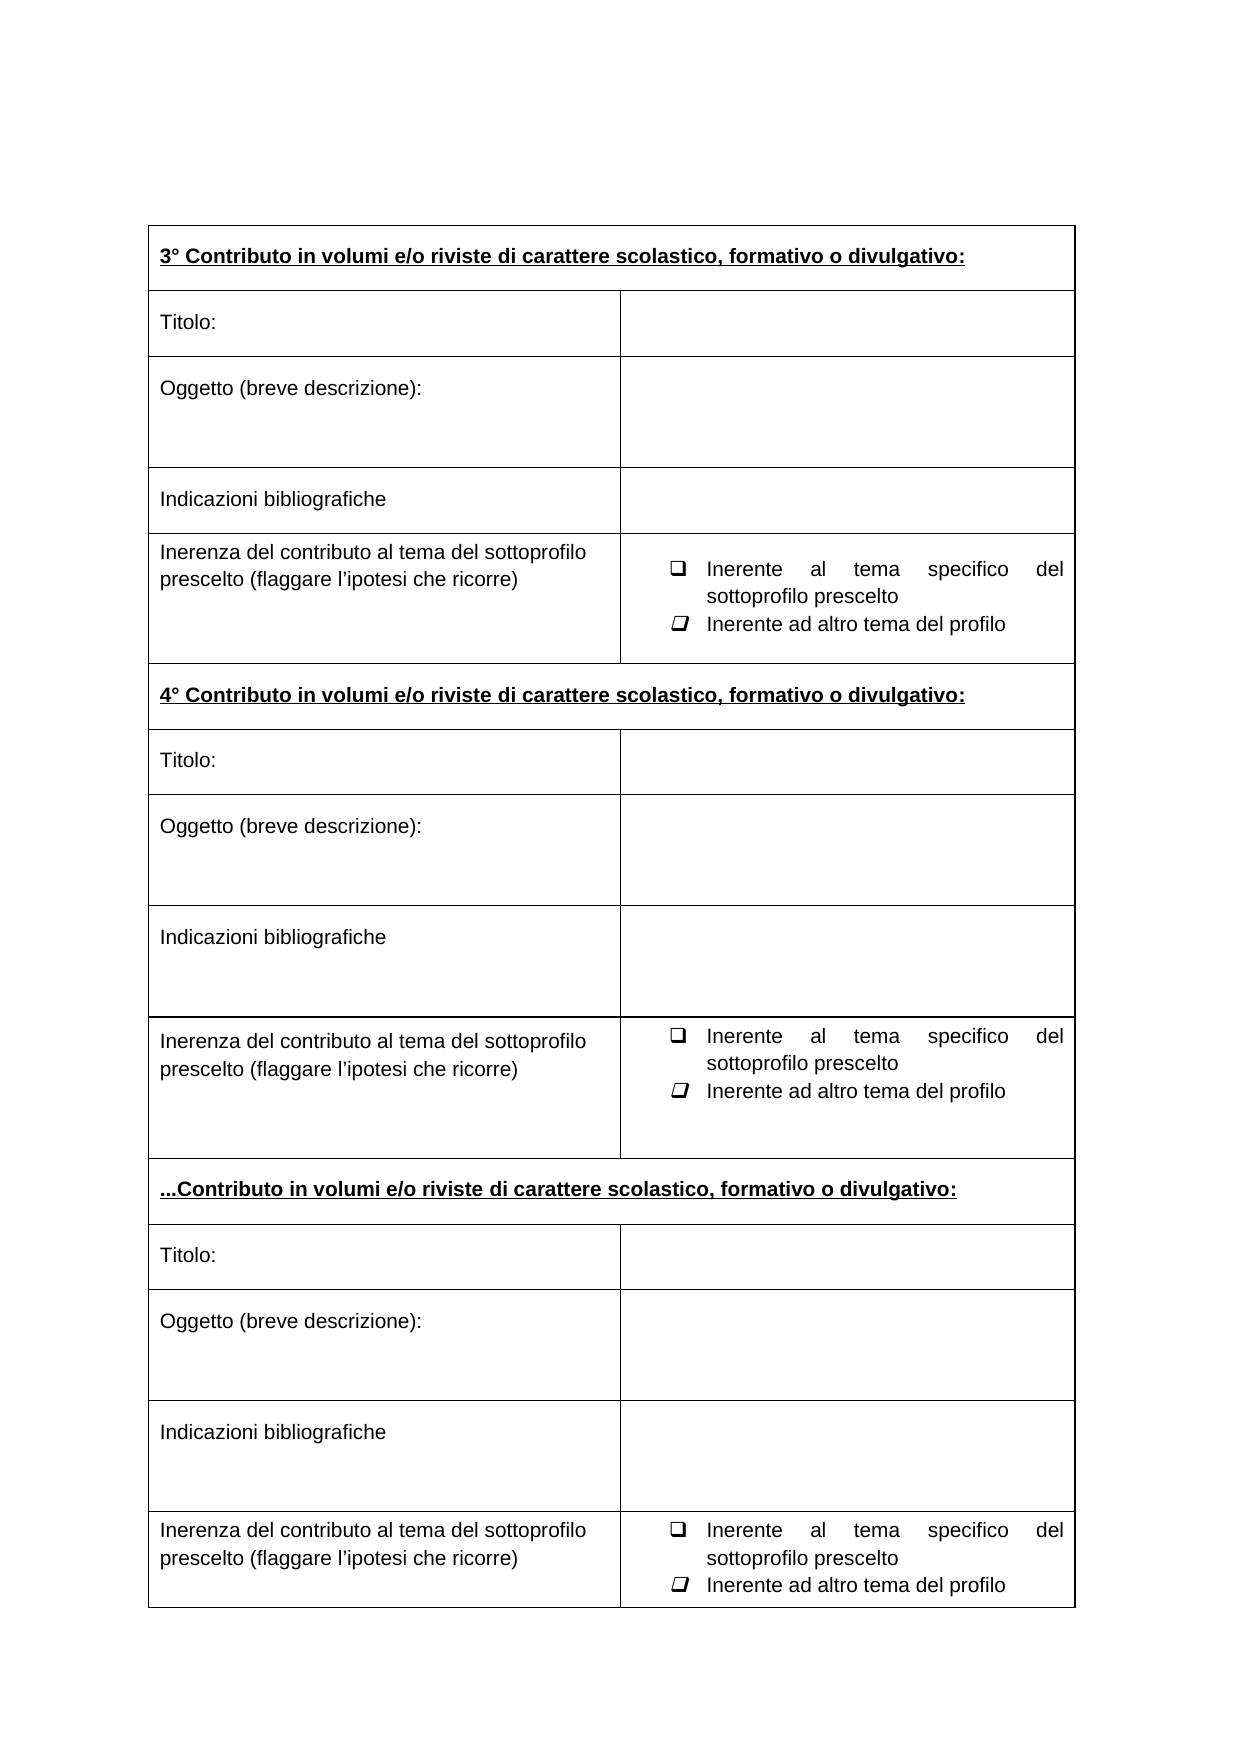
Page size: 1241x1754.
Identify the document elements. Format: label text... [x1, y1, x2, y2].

table_cell Indicazioni bibliografiche [149, 1401, 620, 1511]
table_cell 3° Contributo in volumi e/o riviste di carattere scolastico, formativo o divulgativo: [149, 226, 1074, 290]
table_cell Inerenza del contributo al tema del sottoprofilo prescelto (flaggare l’ipotesi che ricorre) [149, 534, 620, 663]
table_cell Indicazioni bibliografiche [149, 468, 620, 533]
table_cell Inerenza del contributo al tema del sottoprofilo prescelto (flaggare l’ipotesi che ricorre) [149, 1018, 620, 1158]
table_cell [149, 1512, 620, 1607]
table_cell Titolo: [149, 1225, 620, 1289]
table_cell Indicazioni bibliografiche [149, 906, 620, 1016]
table_cell [621, 1290, 1074, 1400]
table_cell Oggetto (breve descrizione): [149, 795, 620, 905]
table_cell [621, 1401, 1074, 1511]
table_cell [621, 357, 1074, 467]
table_cell [621, 291, 1074, 356]
table_cell ...Contributo in volumi e/o riviste di carattere scolastico, formativo o divulgativo: [149, 1159, 1074, 1223]
table_cell [621, 468, 1074, 533]
table_cell [621, 730, 1074, 794]
table_cell Oggetto (breve descrizione): [149, 357, 620, 467]
table_cell 4° Contributo in volumi e/o riviste di carattere scolastico, formativo o divulgativo: [149, 664, 1074, 729]
table_cell Titolo: [149, 291, 620, 356]
table_cell [621, 906, 1074, 1016]
table_cell [621, 1225, 1074, 1289]
table_cell Titolo: [149, 730, 620, 794]
table_cell [621, 795, 1074, 905]
table_cell Oggetto (breve descrizione): [149, 1290, 620, 1400]
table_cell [621, 1512, 1074, 1607]
table_cell Inerente al tema specifico del sottoprofilo prescelto Inerente ad altro tema del profilo [621, 1018, 1074, 1158]
table_cell Inerente al tema specifico del sottoprofilo prescelto Inerente ad altro tema del profilo [621, 534, 1074, 663]
